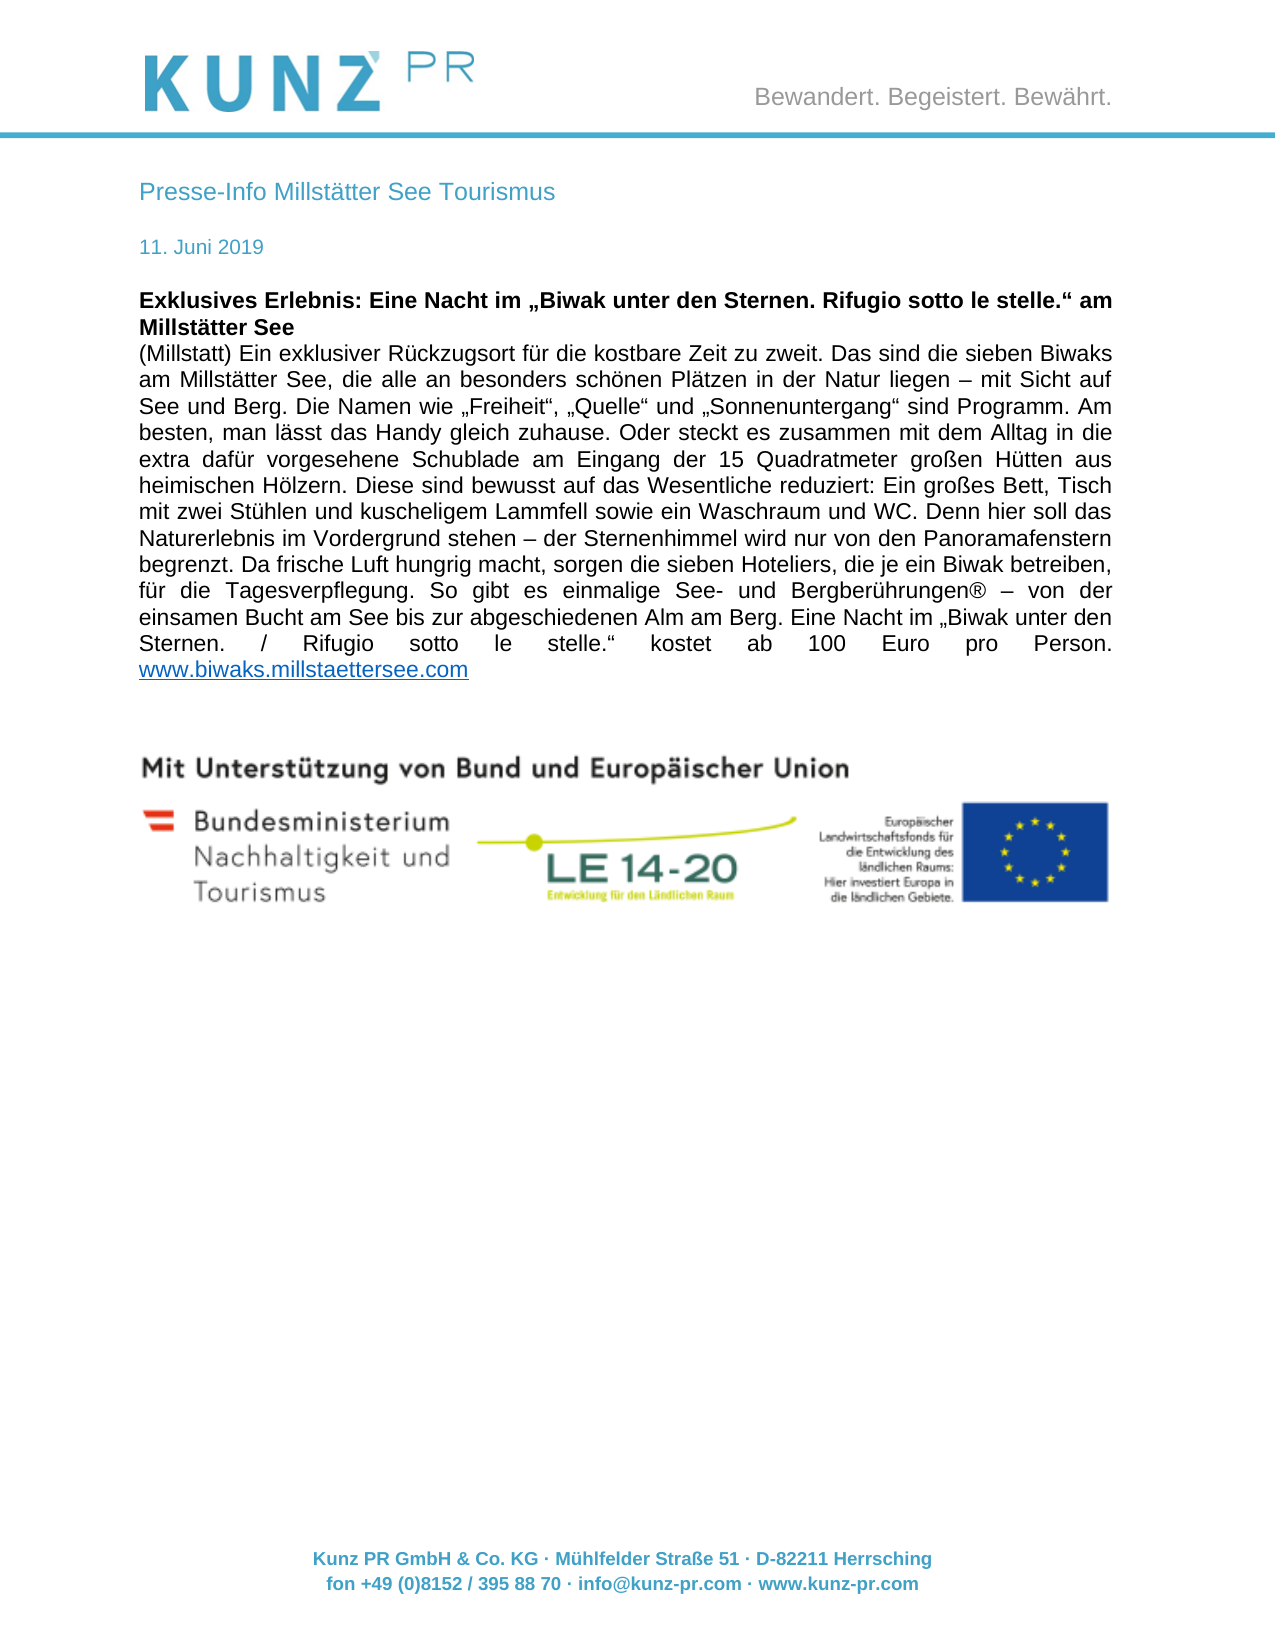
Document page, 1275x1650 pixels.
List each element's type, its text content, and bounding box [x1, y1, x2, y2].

text (Millstatt) Ein exklusiver Rückzugsort für die kostbare Zeit zu zweit. Das sind die sieben Biwaks am Millstätter See, die alle an besonders schönen Plätzen in der Natur liegen – mit Sicht auf See und Berg. Die Namen wie „Freiheit“, „Quelle“ und „Sonnenuntergang“ sind Programm. Am besten, man lässt das Handy gleich zuhause. Oder steckt es zusammen mit dem Alltag in die extra dafür vorgesehene Schublade am Eingang der 15 Quadratmeter großen Hütten aus heimischen Hölzern. Diese sind bewusst auf das Wesentliche reduziert: Ein großes Bett, Tisch mit zwei Stühlen und kuscheligem Lammfell sowie ein Waschraum und WC. Denn hier soll das Naturerlebnis im Vordergrund stehen – der Sternenhimmel wird nur von den Panoramafenstern begrenzt. Da frische Luft hungrig macht, sorgen die sieben Hoteliers, die je ein Biwak betreiben, für die Tagesverpflegung. So gibt es einmalige See- und Bergberührungen® – von der einsamen Bucht am See bis zur abgeschiedenen Alm am Berg. Eine Nacht im „Biwak unter den Sternen. / Rifugio sotto le stelle.“ kostet ab 100 Euro pro Person. www.biwaks.millstaettersee.com [139, 340, 1113, 683]
text 11. Juni 2019 [139, 235, 1113, 259]
picture [145, 51, 474, 112]
text Exklusives Erlebnis: Eine Nacht im „Biwak unter den Sternen. Rifugio sotto le stelle.“ am Millstätter See [139, 287, 1113, 340]
text Presse-Info Millstätter See Tourismus [139, 177, 1113, 206]
picture [124, 735, 1129, 924]
